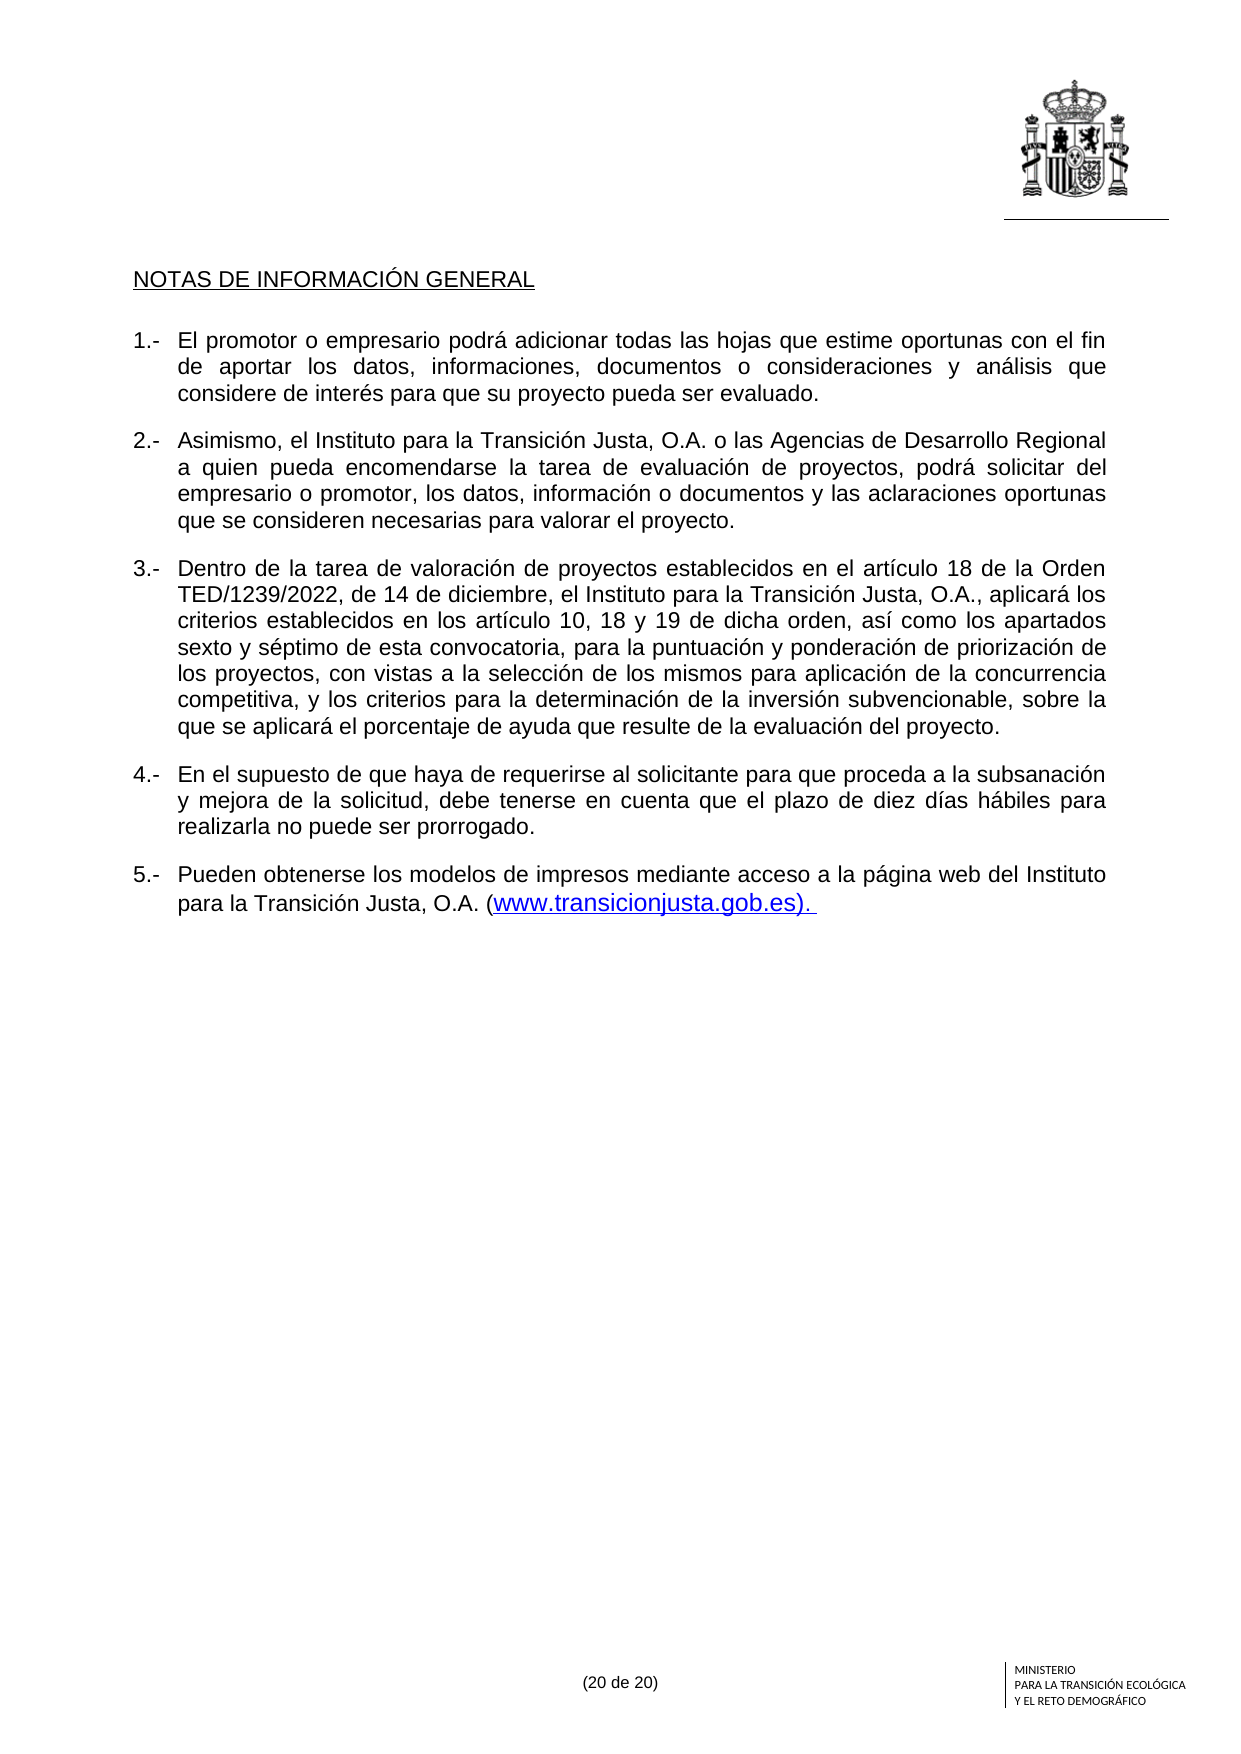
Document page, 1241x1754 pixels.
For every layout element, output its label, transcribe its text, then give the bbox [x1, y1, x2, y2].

text 2.- Asimismo, el Instituto para la Transición Justa, O.A. o las Agencias de Desarrollo Regional a quien pueda encomendarse la tarea de evaluación de proyectos, podrá solicitar del empresario o promotor, los datos, información o documentos y las aclaraciones oportunas que se consideren necesarias para valorar el proyecto. [133, 427, 1107, 533]
text NOTAS DE INFORMACIÓN GENERAL [133, 266, 1107, 292]
text 5.- Pueden obtenerse los modelos de impresos mediante acceso a la página web del Instituto para la Transición Justa, O.A. (www.transicionjusta.gob.es). [133, 861, 1107, 916]
text 4.- En el supuesto de que haya de requerirse al solicitante para que proceda a la subsanación y mejora de la solicitud, debe tenerse en cuenta que el plazo de diez días hábiles para realizarla no puede ser prorrogado. [133, 761, 1107, 839]
picture [1004, 73, 1142, 217]
text 1.- El promotor o empresario podrá adicionar todas las hojas que estime oportunas con el fin de aportar los datos, informaciones, documentos o consideraciones y análisis que considere de interés para que su proyecto pueda ser evaluado. [133, 327, 1107, 406]
text 3.- Dentro de la tarea de valoración de proyectos establecidos en el artículo 18 de la Orden TED/1239/2022, de 14 de diciembre, el Instituto para la Transición Justa, O.A., aplicará los criterios establecidos en los artículo 10, 18 y 19 de dicha orden, así como los apartados sexto y séptimo de esta convocatoria, para la puntuación y ponderación de priorización de los proyectos, con vistas a la selección de los mismos para aplicación de la concurrencia competitiva, y los criterios para la determinación de la inversión subvencionable, sobre la que se aplicará el porcentaje de ayuda que resulte de la evaluación del proyecto. [133, 554, 1107, 739]
